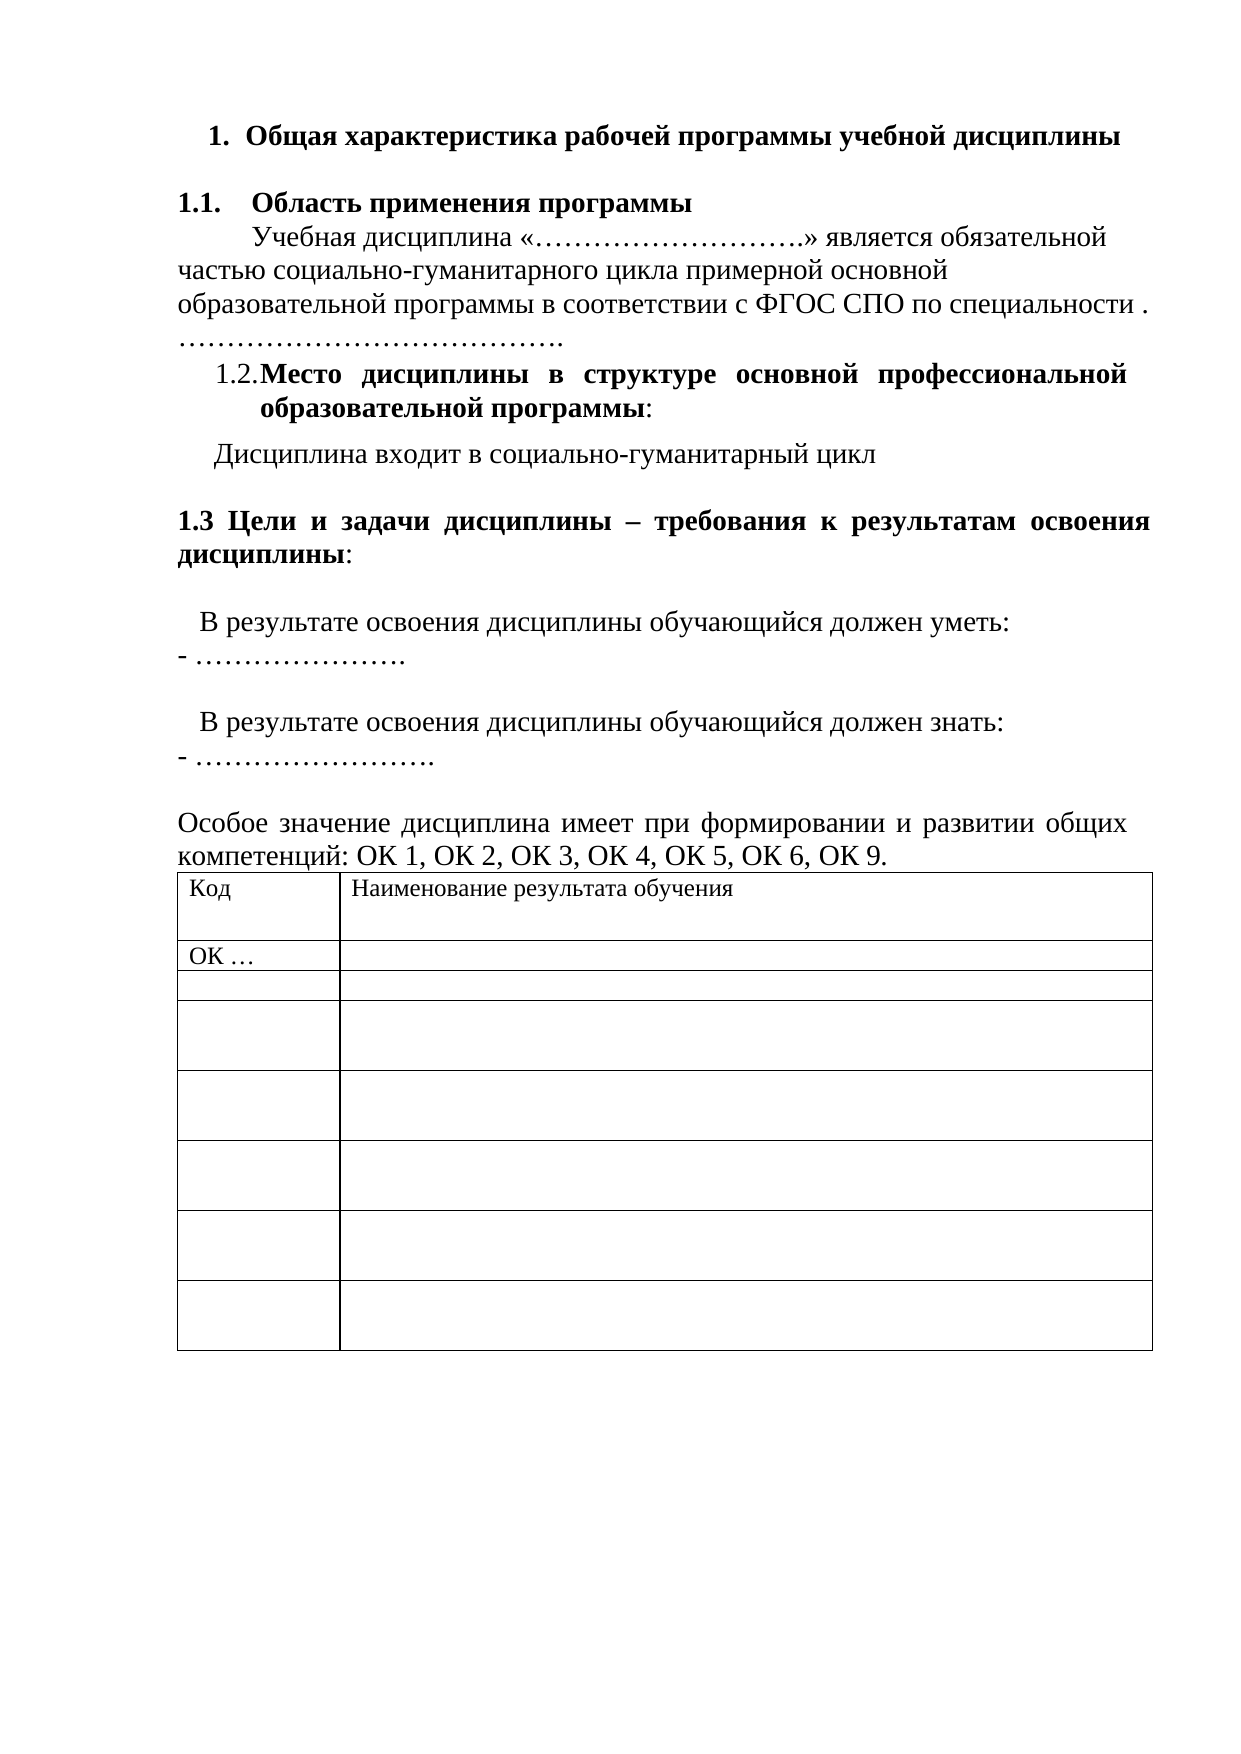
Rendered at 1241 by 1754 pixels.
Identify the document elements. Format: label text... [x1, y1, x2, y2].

table_header Наименование результата обучения [341, 873, 1152, 940]
table_cell [341, 1211, 1152, 1280]
text Учебная дисциплина «……………………….» является обязательной частью социально-гуманитарного цикла примерной основной образовательной программы в соответствии с ФГОС СПО по специальности .…………………………………. [177, 219, 1152, 353]
table_cell [178, 1211, 339, 1280]
text - ……………………. [177, 738, 1130, 771]
table_cell [178, 1141, 339, 1210]
list Место дисциплины в структуре основной профессиональной образовательной программы: [215, 356, 1128, 423]
table_cell [178, 1001, 339, 1069]
text В результате освоения дисциплины обучающийся должен знать: [177, 704, 1152, 738]
text В результате освоения дисциплины обучающийся должен уметь: [177, 604, 1152, 637]
table_cell [178, 971, 339, 999]
table_cell [341, 941, 1152, 970]
table_cell [341, 1001, 1152, 1069]
table_cell [341, 1141, 1152, 1210]
table_cell [178, 1071, 339, 1140]
table_cell ОК … [178, 941, 339, 970]
list Область применения программы [177, 185, 1152, 219]
table_header Код [178, 873, 339, 940]
table_cell [178, 1281, 339, 1350]
text Дисциплина входит в социально-гуманитарный цикл [177, 436, 1152, 469]
text 1.3 Цели и задачи дисциплины – требования к результатам освоения дисциплины: [177, 503, 1152, 570]
table_cell [341, 971, 1152, 999]
text Особое значение дисциплина имеет при формировании и развитии общих компетенций: ОК 1, ОК 2, ОК 3, ОК 4, ОК 5, ОК 6, ОК 9. [177, 805, 1128, 872]
text - …………………. [177, 637, 1109, 671]
table_cell [341, 1071, 1152, 1140]
list Общая характеристика рабочей программы учебной дисциплины [177, 118, 1152, 152]
table_cell [341, 1281, 1152, 1350]
